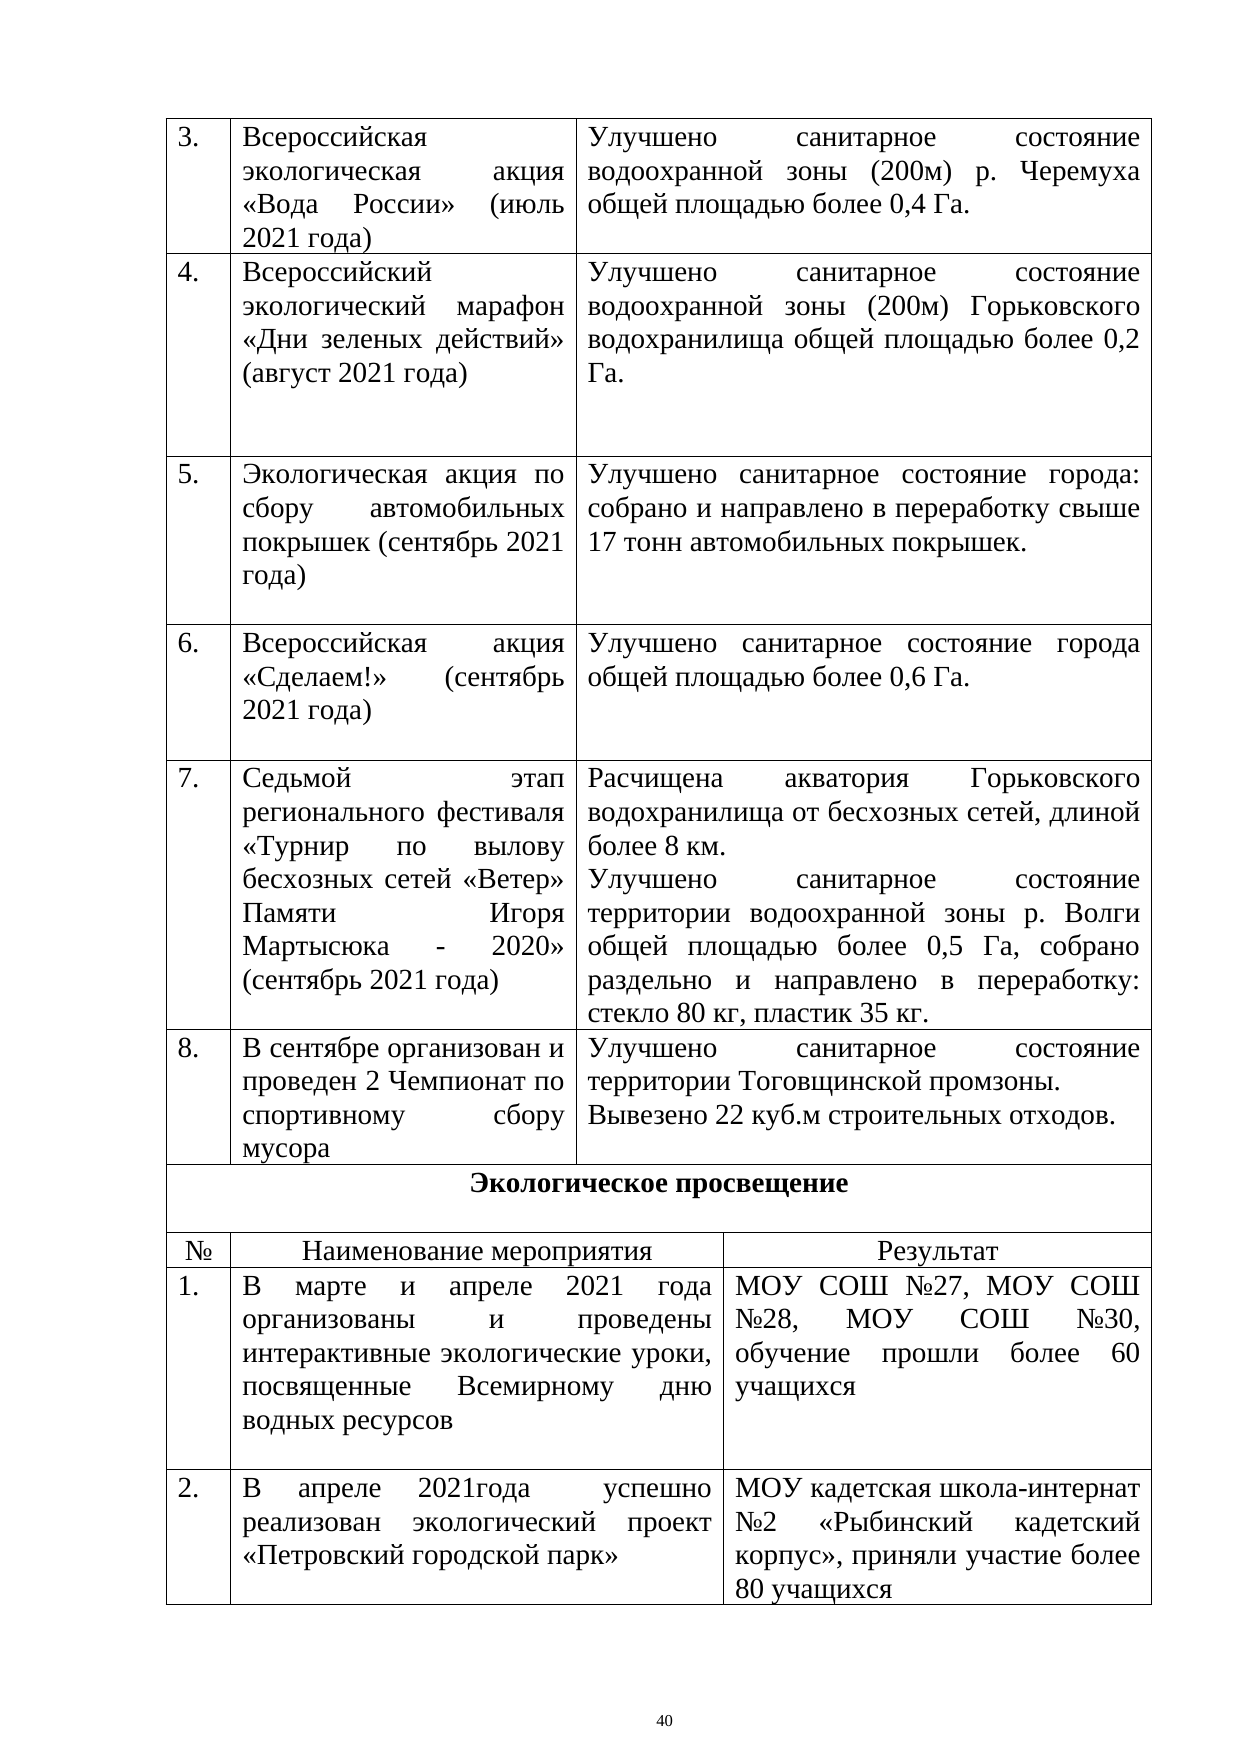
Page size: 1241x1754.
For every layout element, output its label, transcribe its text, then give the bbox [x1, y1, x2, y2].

table_cell Наименование мероприятия [231, 1233, 723, 1267]
table_cell 8. [167, 1030, 230, 1164]
table_cell Результат [724, 1233, 1151, 1267]
table_cell Улучшено санитарное состояние территории Тоговщинской промзоны. Вывезено 22 куб.м строительных отходов. [577, 1030, 1151, 1164]
table_cell Всероссийская экологическая акция «Вода России» (июль 2021 года) [231, 119, 576, 253]
table_cell 5. [167, 457, 230, 624]
table_cell МОУ СОШ №27, МОУ СОШ №28, МОУ СОШ №30, обучение прошли более 60 учащихся [724, 1268, 1151, 1469]
table_cell В сентябре организован и проведен 2 Чемпионат по спортивному сбору мусора [231, 1030, 576, 1164]
table_cell 6. [167, 625, 230, 759]
table_cell Всероссийская акция «Сделаем!» (сентябрь 2021 года) [231, 625, 576, 759]
table_cell Седьмой этап регионального фестиваля «Турнир по вылову бесхозных сетей «Ветер» Памяти Игоря Мартысюка - 2020» (сентябрь 2021 года) [231, 761, 576, 1029]
table_cell 2. [167, 1470, 230, 1604]
table_cell Экологическое просвещение [167, 1165, 1151, 1232]
table_cell Улучшено санитарное состояние города общей площадью более 0,6 Га. [577, 625, 1151, 759]
table_cell Улучшено санитарное состояние города: собрано и направлено в переработку свыше 17 тонн автомобильных покрышек. [577, 457, 1151, 624]
table_cell 3. [167, 119, 230, 253]
table_cell Улучшено санитарное состояние водоохранной зоны (200м) р. Черемуха общей площадью более 0,4 Га. [577, 119, 1151, 253]
table_cell № [167, 1233, 230, 1267]
table_cell В апреле 2021года успешно реализован экологический проект «Петровский городской парк» [231, 1470, 723, 1604]
table_cell 1. [167, 1268, 230, 1469]
table_cell Экологическая акция по сбору автомобильных покрышек (сентябрь 2021 года) [231, 457, 576, 624]
table_cell Всероссийский экологический марафон «Дни зеленых действий» (август 2021 года) [231, 254, 576, 456]
table_cell В марте и апреле 2021 года организованы и проведены интерактивные экологические уроки, посвященные Всемирному дню водных ресурсов [231, 1268, 723, 1469]
table_cell 7. [167, 761, 230, 1029]
table_cell МОУ кадетская школа-интернат №2 «Рыбинский кадетский корпус», приняли участие более 80 учащихся [724, 1470, 1151, 1604]
table_cell Расчищена акватория Горьковского водохранилища от бесхозных сетей, длиной более 8 км. Улучшено санитарное состояние территории водоохранной зоны р. Волги общей площадью более 0,5 Га, собрано раздельно и направлено в переработку: стекло 80 кг, пластик 35 кг. [577, 761, 1151, 1029]
table_cell 4. [167, 254, 230, 456]
table_cell Улучшено санитарное состояние водоохранной зоны (200м) Горьковского водохранилища общей площадью более 0,2 Га. [577, 254, 1151, 456]
